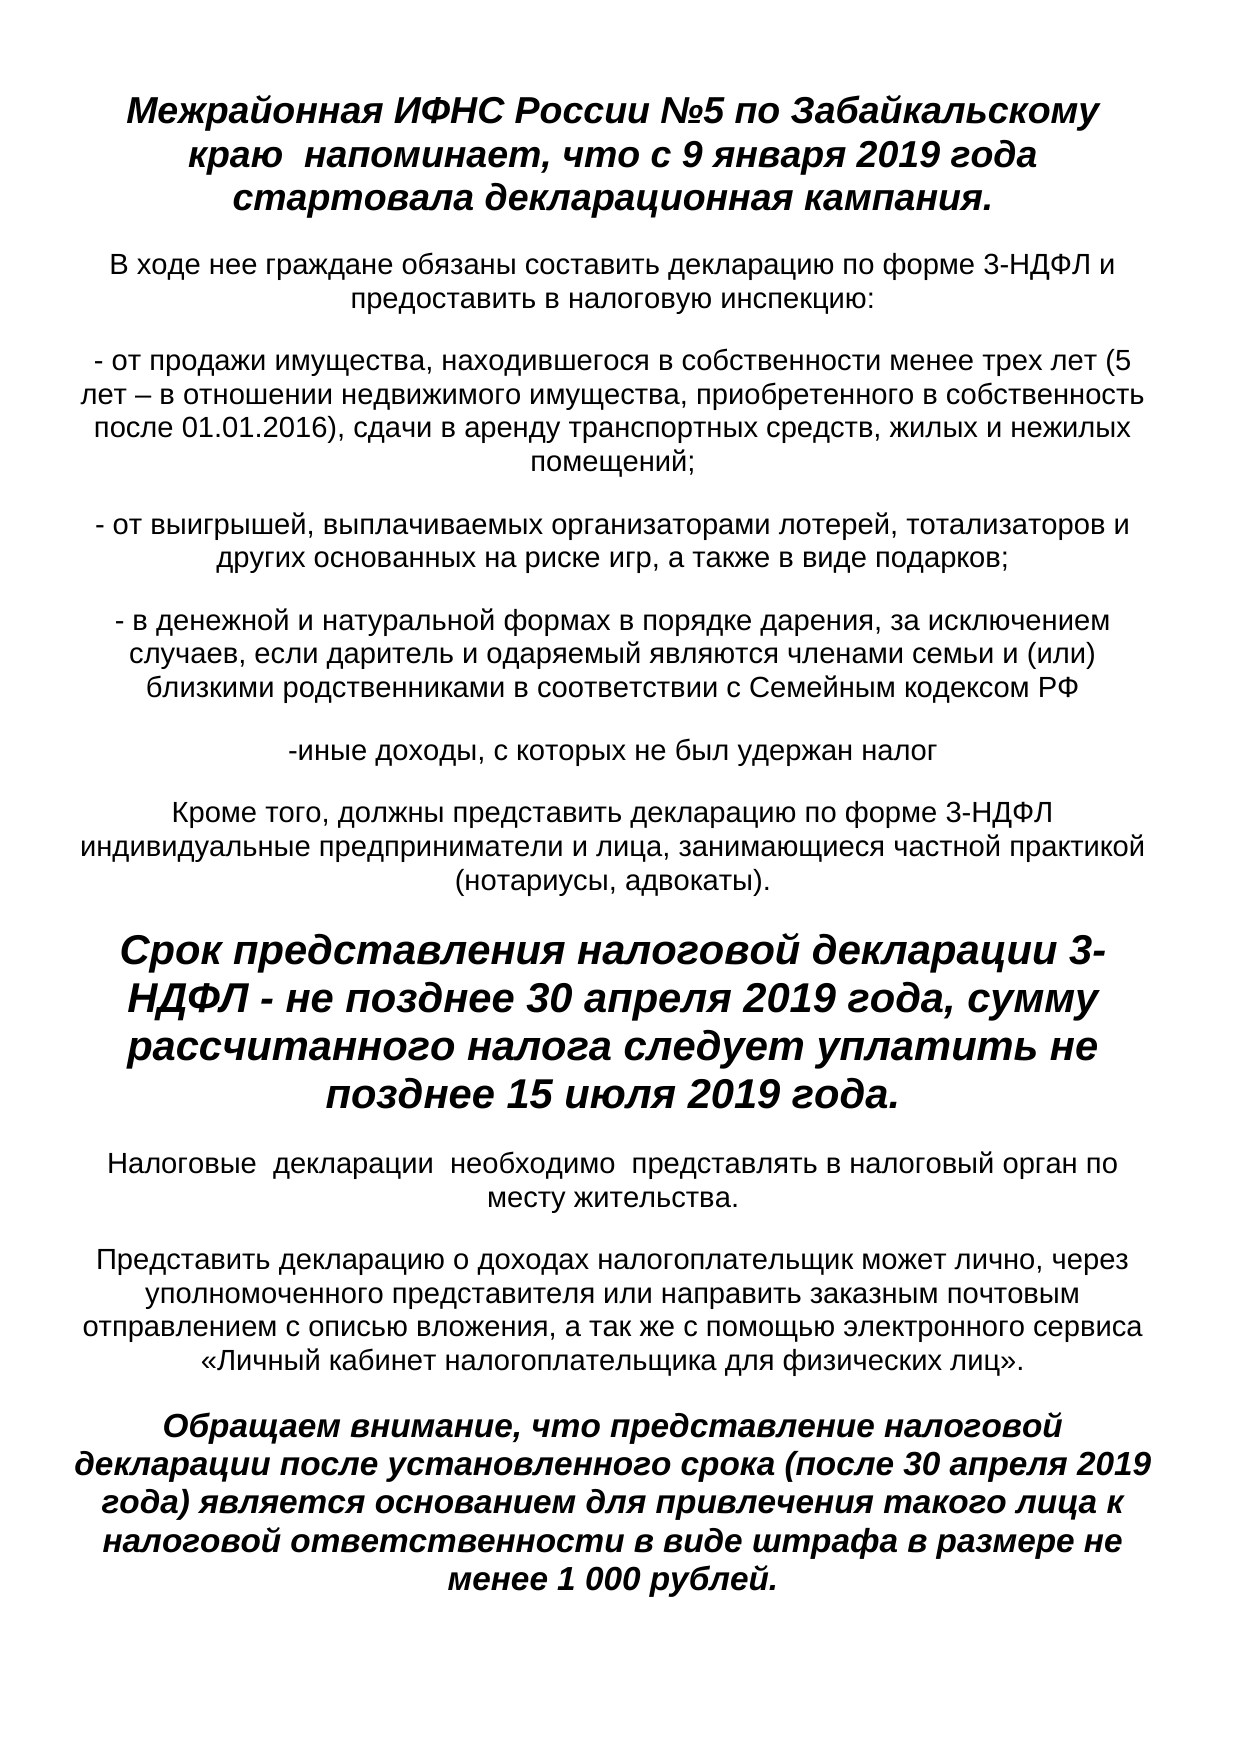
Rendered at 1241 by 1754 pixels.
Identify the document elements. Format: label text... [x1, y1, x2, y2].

text Срок представления налоговой декларации 3-НДФЛ - не позднее 30 апреля 2019 года, сумму рассчитанного налога следует уплатить не позднее 15 июля 2019 года. [74, 925, 1152, 1117]
text - от выигрышей, выплачиваемых организаторами лотерей, тотализаторов и других основанных на риске игр, а также в виде подарков; [74, 507, 1152, 574]
text - от продажи имущества, находившегося в собственности менее трех лет (5 лет – в отношении недвижимого имущества, приобретенного в собственность после 01.01.2016), сдачи в аренду транспортных средств, жилых и нежилых помещений; [74, 343, 1152, 478]
text Межрайонная ИФНС России №5 по Забайкальскому краю напоминает, что с 9 января 2019 года стартовала декларационная кампания. [74, 89, 232, 218]
text Представить декларацию о доходах налогоплательщик может лично, через уполномоченного представителя или направить заказным почтовым отправлением с описью вложения, а так же с помощью электронного сервиса «Личный кабинет налогоплательщика для физических лиц». [74, 1242, 1152, 1377]
text Межрайонная ИФНС России №5 по Забайкальскому краю напоминает, что с 9 января 2019 года стартовала декларационная кампания. [993, 89, 1152, 218]
text В ходе нее граждане обязаны составить декларацию по форме 3-НДФЛ и предоставить в налоговую инспекцию: [74, 247, 1152, 314]
text Обращаем внимание, что представление налоговой декларации после установленного срока (после 30 апреля 2019 года) является основанием для привлечения такого лица к налоговой ответственности в виде штрафа в размере не менее 1 000 рублей. [74, 1406, 1152, 1598]
text - в денежной и натуральной формах в порядке дарения, за исключением случаев, если даритель и одаряемый являются членами семьи и (или) близкими родственниками в соответствии с Семейным кодексом РФ [74, 603, 1152, 704]
text Налоговые декларации необходимо представлять в налоговый орган по месту жительства. [74, 1146, 1152, 1213]
text -иные доходы, с которых не был удержан налог [74, 733, 1152, 766]
text Кроме того, должны представить декларацию по форме 3-НДФЛ индивидуальные предприниматели и лица, занимающиеся частной практикой (нотариусы, адвокаты). [74, 796, 1152, 896]
